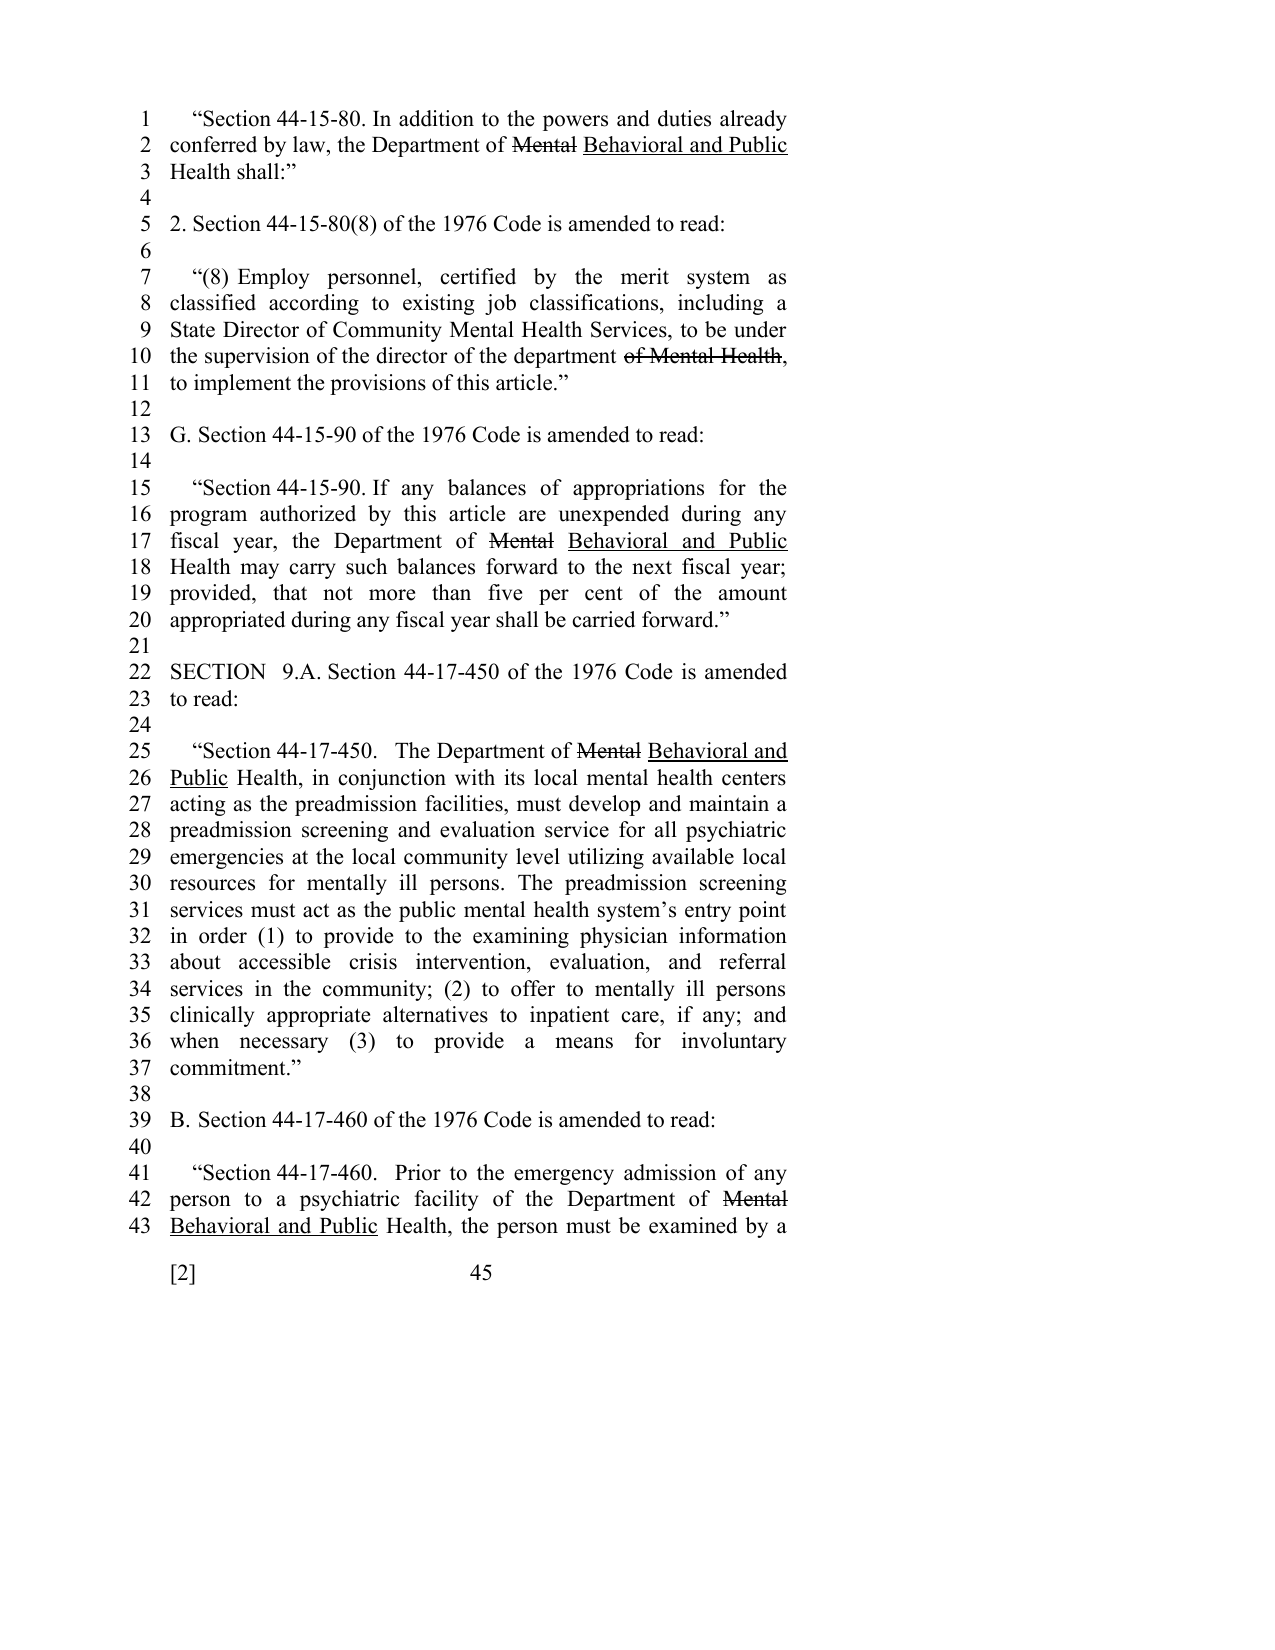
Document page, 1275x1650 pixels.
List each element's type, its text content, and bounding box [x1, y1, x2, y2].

text 2. Section 44-15-80(8) of the 1976 Code is amended to read: [169, 210, 787, 237]
text G. Section 44-15-90 of the 1976 Code is amended to read: [169, 421, 787, 448]
text B. Section 44-17-460 of the 1976 Code is amended to read: [169, 1106, 787, 1133]
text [169, 1159, 787, 1238]
text “Section 44-17-450. The Department of Mental Behavioral and Public Health, in conjunction with its local mental health centers acting as the preadmission facilities, must develop and maintain a preadmission screening and evaluation service for all psychiatric emergencies at the local community level utilizing available local resources for mentally ill persons. The preadmission screening services must act as the public mental health system’s entry point in order (1) to provide to the examining physician information about accessible crisis intervention, evaluation, and referral services in the community; (2) to offer to mentally ill persons clinically appropriate alternatives to inpatient care, if any; and when necessary (3) to provide a means for involuntary commitment.” [169, 737, 787, 1080]
text “(8) Employ personnel, certified by the merit system as classified according to existing job classifications, including a State Director of Community Mental Health Services, to be under the supervision of the director of the department of Mental Health, to implement the provisions of this article.” [169, 263, 787, 395]
text “Section 44-15-80. In addition to the powers and duties already conferred by law, the Department of Mental Behavioral and Public Health shall:” [169, 105, 787, 184]
text SECTION 9.A. Section 44-17-450 of the 1976 Code is amended to read: [169, 658, 787, 711]
text “Section 44-15-90. If any balances of appropriations for the program authorized by this article are unexpended during any fiscal year, the Department of Mental Behavioral and Public Health may carry such balances forward to the next fiscal year; provided, that not more than five per cent of the amount appropriated during any fiscal year shall be carried forward.” [169, 474, 787, 632]
